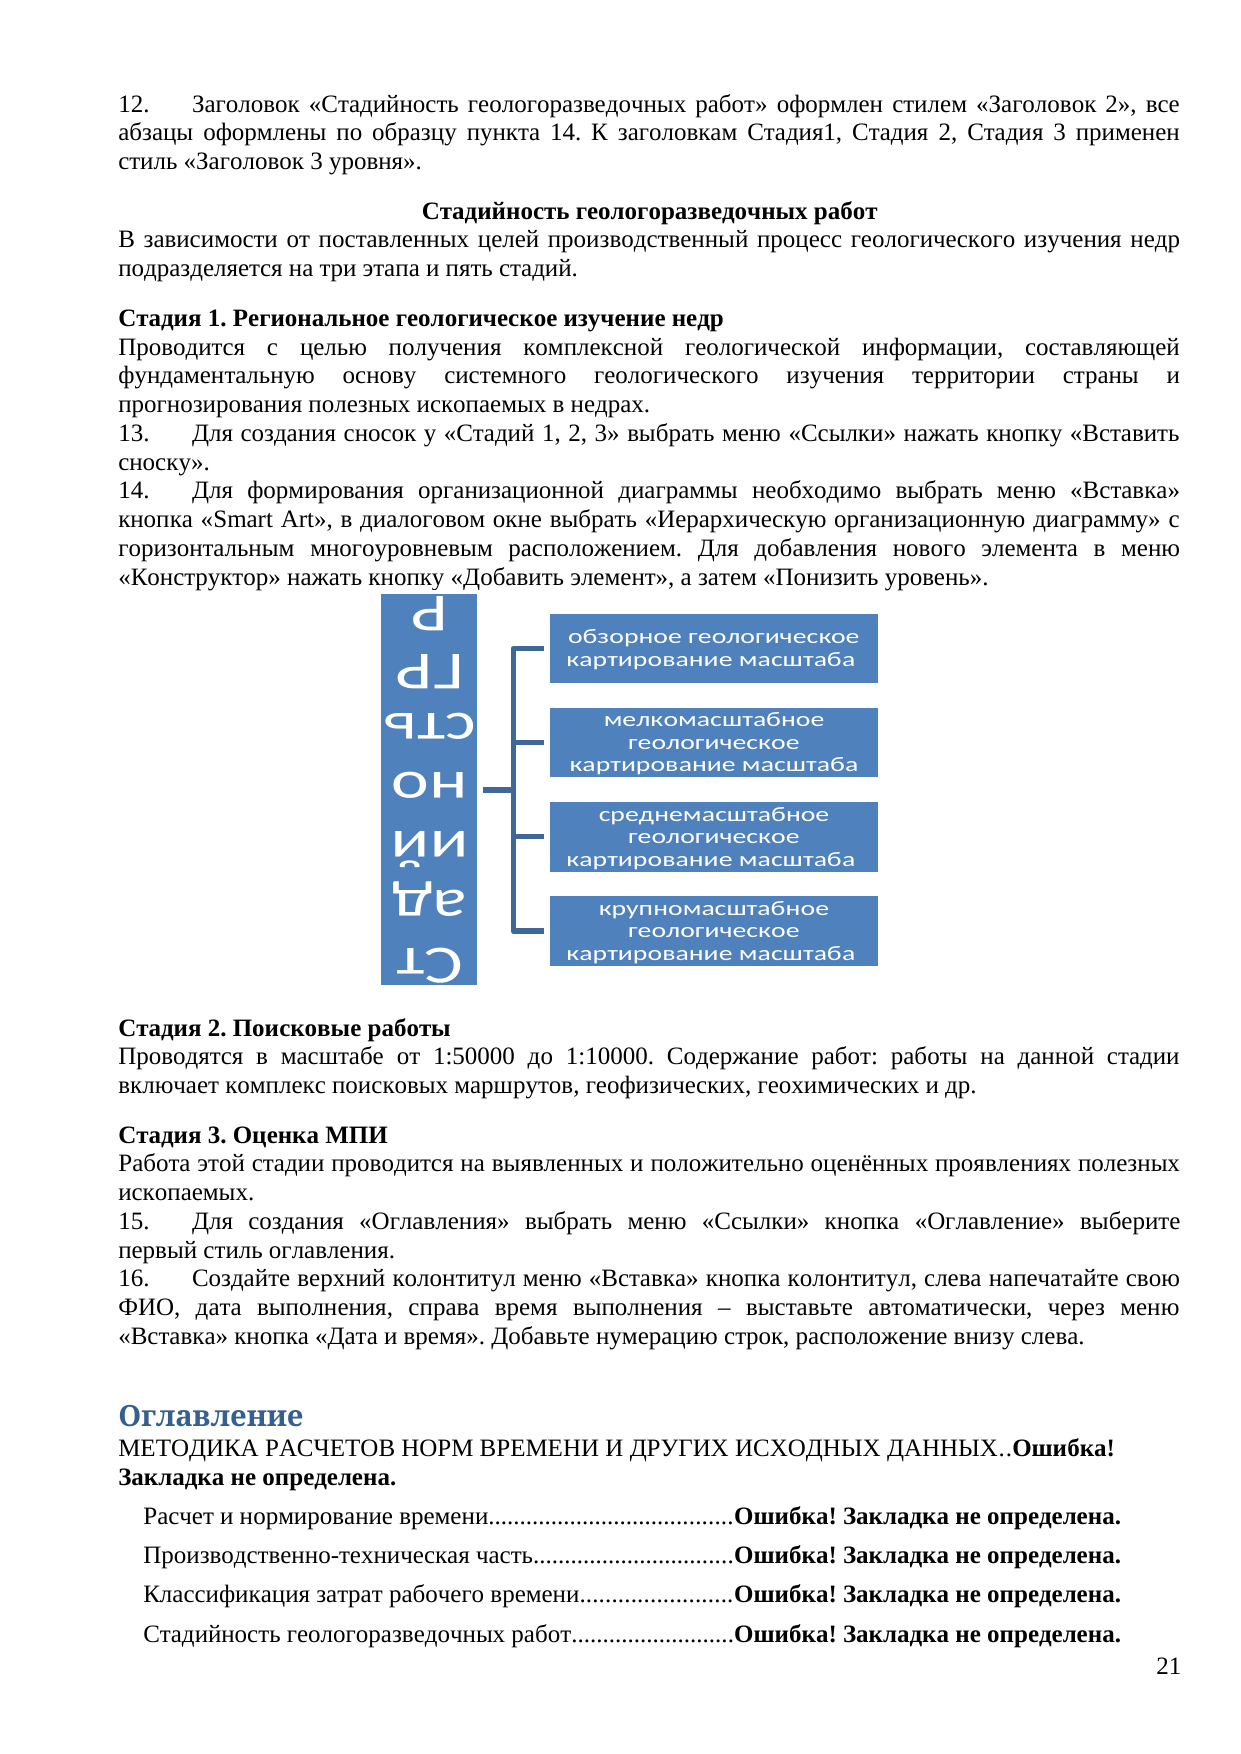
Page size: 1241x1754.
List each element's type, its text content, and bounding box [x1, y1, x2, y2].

list Для создания «Оглавления» выбрать меню «Ссылки» кнопка «Оглавление» выберите первый стиль оглавления. [118, 1206, 1181, 1263]
subtitle Стадийность геологоразведочных работ [118, 196, 1181, 224]
subtitle Стадия 3. Оценка МПИ [118, 1120, 1181, 1148]
list Создайте верхний колонтитул меню «Вставка» кнопка колонтитул, слева напечатайте свою ФИО, дата выполнения, справа время выполнения – выставьте автоматически, через меню «Вставка» кнопка «Дата и время». Добавьте нумерацию строк, расположение внизу слева. [118, 1263, 1181, 1350]
list Заголовок «Стадийность геологоразведочных работ» оформлен стилем «Заголовок 2», все абзацы оформлены по образцу пункта 14. К заголовкам Стадия1, Стадия 2, Стадия 3 применен стиль «Заголовок 3 уровня». [118, 89, 1181, 175]
text Проводится с целью получения комплексной геологической информации, составляющей фундаментальную основу системного геологического изучения территории страны и прогнозирования полезных ископаемых в недрах. [118, 332, 1181, 418]
text Проводятся в масштабе от 1:50000 до 1:10000. Содержание работ: работы на данной стадии включает комплекс поисковых маршрутов, геофизических, геохимических и др. [118, 1041, 1181, 1099]
text Работа этой стадии проводится на выявленных и положительно оценённых проявлениях полезных ископаемых. [118, 1148, 1181, 1206]
text В зависимости от поставленных целей производственный процесс геологического изучения недр подразделяется на три этапа и пять стадий. [118, 224, 1181, 282]
list Для формирования организационной диаграммы необходимо выбрать меню «Вставка» кнопка «Smart Art», в диалоговом окне выбрать «Иерархическую организационную диаграмму» с горизонтальным многоуровневым расположением. Для добавления нового элемента в меню «Конструктор» нажать кнопку «Добавить элемент», а затем «Понизить уровень». [118, 475, 1181, 590]
subtitle Стадия 1. Региональное геологическое изучение недр [118, 303, 1181, 332]
list Для создания сносок у «Стадий 1, 2, 3» выбрать меню «Ссылки» нажать кнопку «Вставить сноску». [118, 418, 1181, 475]
subtitle Стадия 2. Поисковые работы [118, 1013, 1181, 1041]
